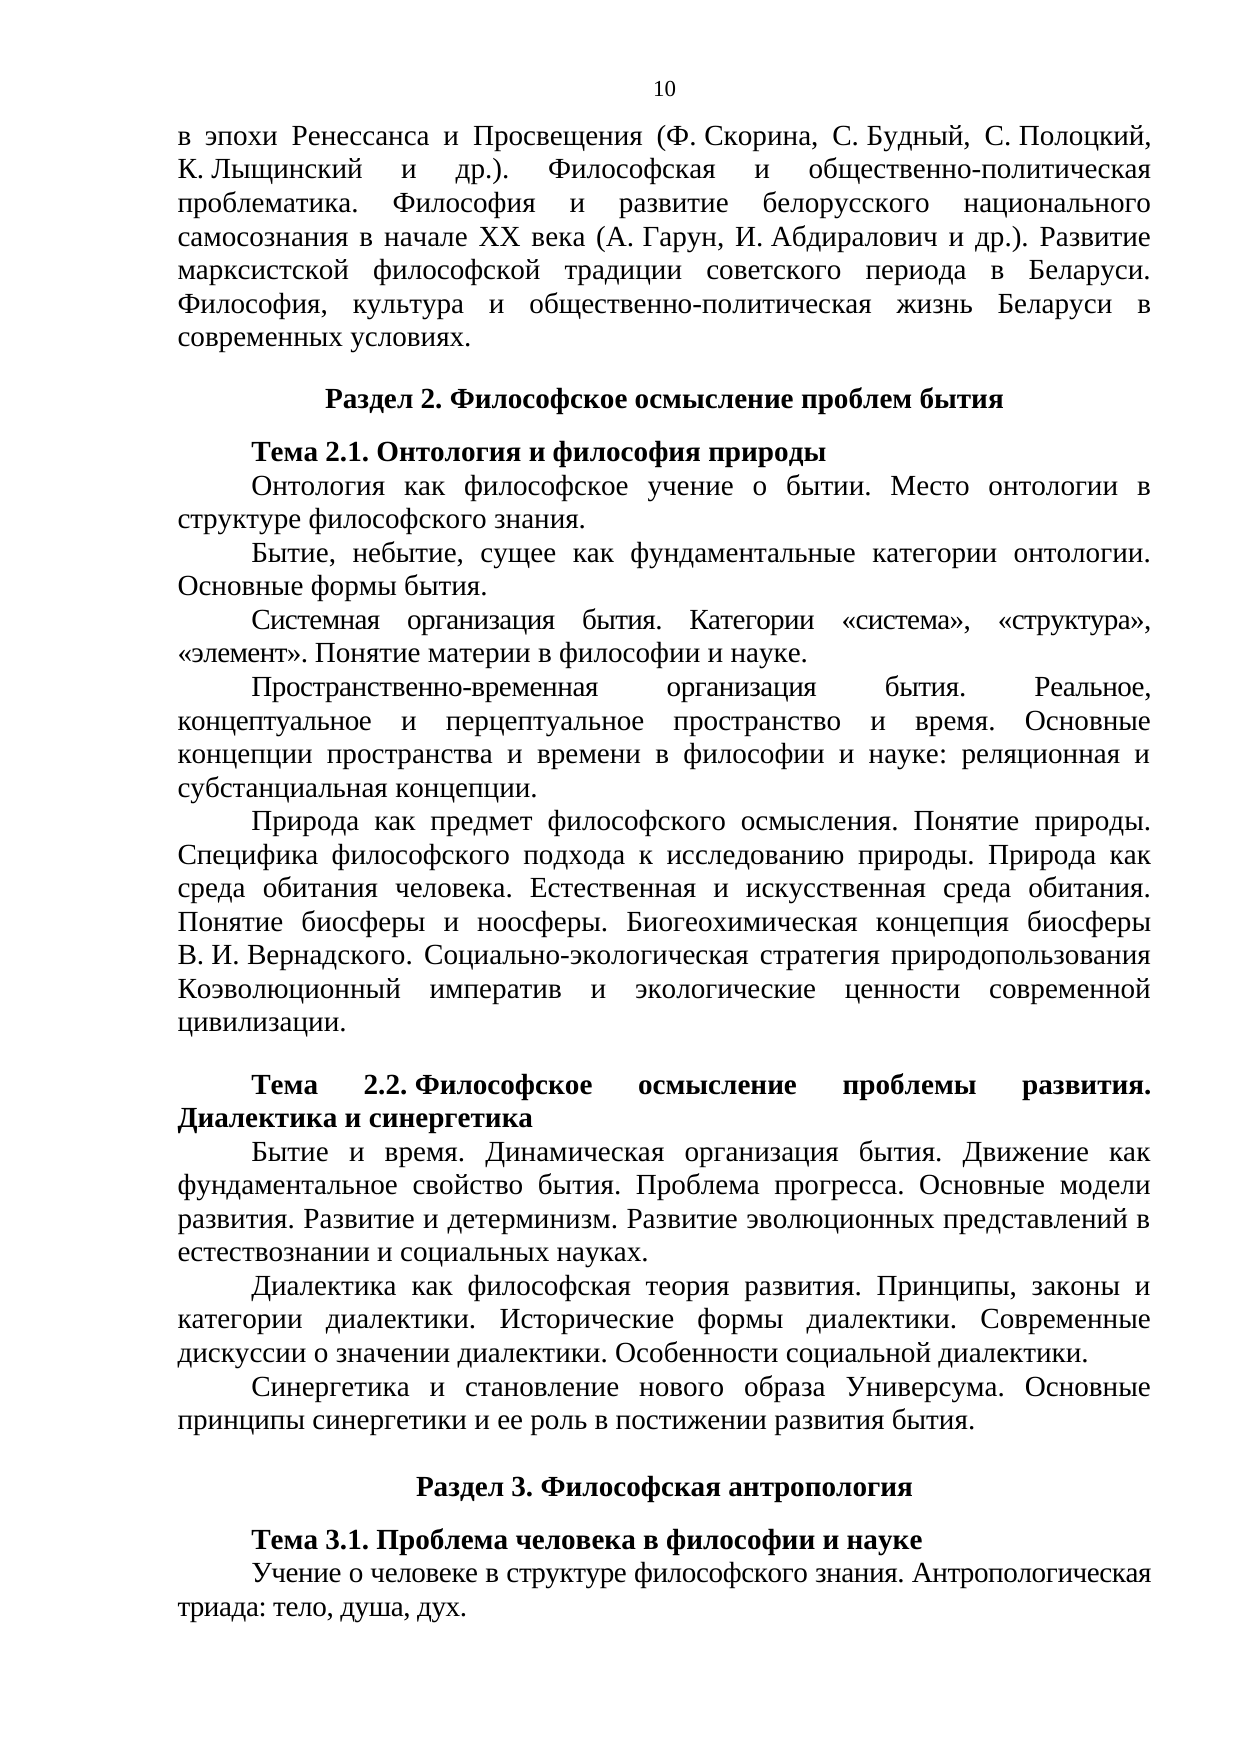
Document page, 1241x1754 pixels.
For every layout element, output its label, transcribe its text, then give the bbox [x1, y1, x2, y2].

text Тема 2.1. Онтология и философия природы [177, 434, 1152, 468]
text Диалектика как философская теория развития. Принципы, законы и категории диалектики. Исторические формы диалектики. Современные дискуссии о значении диалектики. Особенности социальной диалектики. [177, 1268, 1152, 1369]
text Бытие и время. Динамическая организация бытия. Движение как фундаментальное свойство бытия. Проблема прогресса. Основные модели развития. Развитие и детерминизм. Развитие эволюционных представлений в естествознании и социальных науках. [177, 1134, 1152, 1268]
text Раздел 2. Философское осмысление проблем бытия [177, 382, 1152, 415]
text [177, 118, 1152, 353]
text Природа как предмет философского осмысления. Понятие природы. Специфика философского подхода к исследованию природы. Природа как среда обитания человека. Естественная и искусственная среда обитания. Понятие биосферы и ноосферы. Биогеохимическая концепция биосферы В. И. Вернадского. Социально-экологическая стратегия природопользования Коэволюционный императив и экологические ценности современной цивилизации. [177, 803, 1152, 1038]
text Онтология как философское учение о бытии. Место онтологии в структуре философского знания. [177, 468, 1152, 535]
text Тема 3.1. Проблема человека в философии и науке [177, 1522, 1152, 1556]
text Бытие, небытие, сущее как фундаментальные категории онтологии. Основные формы бытия. [177, 535, 1152, 602]
text Синергетика и становление нового образа Универсума. Основные принципы синергетики и ее роль в постижении развития бытия. [177, 1369, 1152, 1436]
text Тема 2.2. Философское осмысление проблемы развития. Диалектика и синергетика [177, 1067, 1152, 1134]
text Раздел 3. Философская антропология [177, 1469, 1152, 1503]
text Пространственно-временная организация бытия. Реальное, концептуальное и перцептуальное пространство и время. Основные концепции пространства и времени в философии и науке: реляционная и субстанциальная концепции. [177, 669, 1152, 803]
text Системная организация бытия. Категории «система», «структура», «элемент». Понятие материи в философии и науке. [177, 602, 1152, 669]
text Учение о человеке в структуре философского знания. Антропологическая триада: тело, душа, дух. [177, 1556, 1152, 1623]
